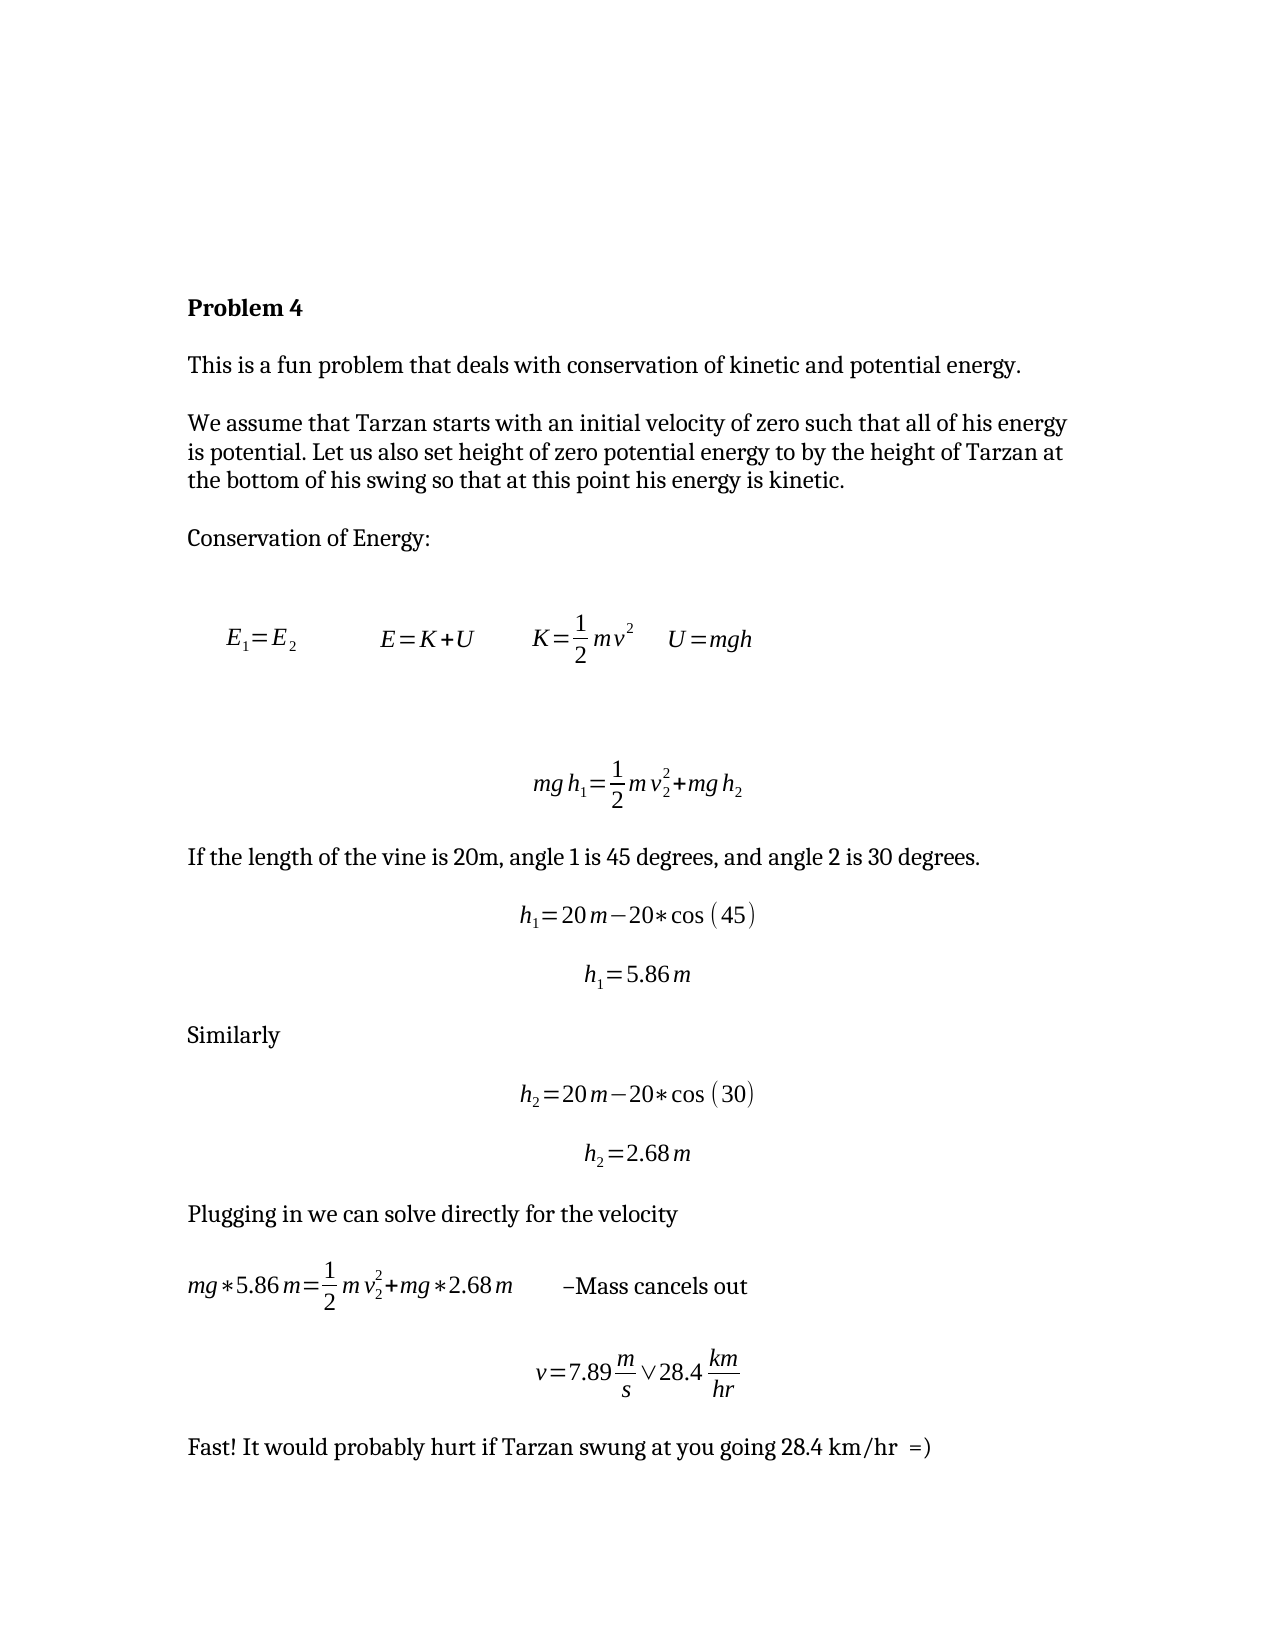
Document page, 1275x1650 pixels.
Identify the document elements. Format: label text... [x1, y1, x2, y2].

text We assume that Tarzan starts with an initial velocity of zero such that all of his energy is potential. Let us also set height of zero potential energy to by the height of Tarzan at the bottom of his swing so that at this point his energy is kinetic. [187, 409, 1087, 495]
text Similarly [187, 1021, 1087, 1050]
text Plugging in we can solve directly for the velocity [187, 1199, 1087, 1228]
text Conservation of Energy: [187, 524, 1087, 552]
text Fast! It would probably hurt if Tarzan swung at you going 28.4 km/hr =) [187, 1432, 1087, 1461]
text If the length of the vine is 20m, angle 1 is 45 degrees, and angle 2 is 30 degrees. [187, 843, 1087, 872]
text Problem 4 [187, 294, 1087, 322]
text –Mass cancels out [187, 1257, 1087, 1316]
text This is a fun problem that deals with conservation of kinetic and potential energy. [187, 351, 1087, 380]
